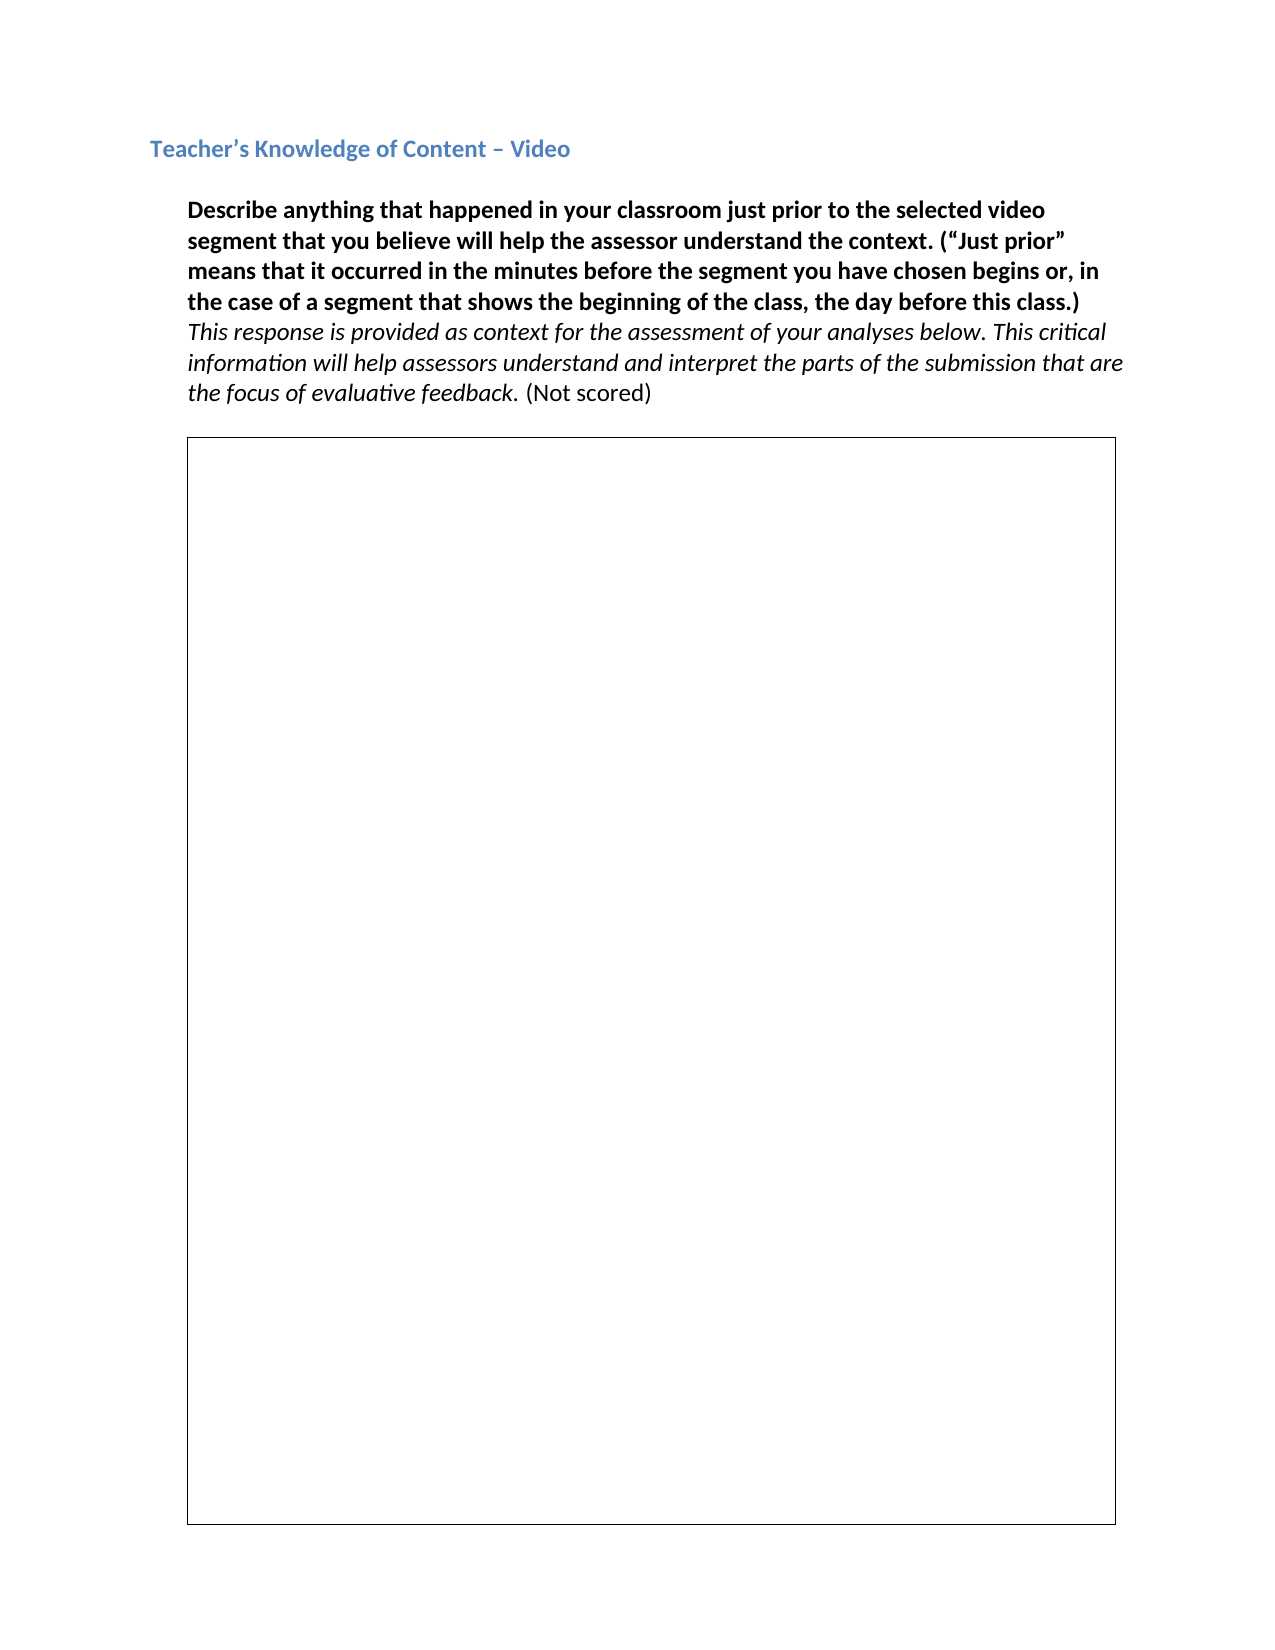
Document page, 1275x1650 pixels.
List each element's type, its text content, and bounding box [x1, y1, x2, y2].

subtitle Teacher’s Knowledge of Content – Video [150, 133, 1125, 164]
table_header [188, 438, 1115, 1524]
text Describe anything that happened in your classroom just prior to the selected video segment that you believe will help the assessor understand the context. (“Just prior” means that it occurred in the minutes before the segment you have chosen begins or, in the case of a segment that shows the beginning of the class, the day before this class.) This response is provided as context for the assessment of your analyses below. This critical information will help assessors understand and interpret the parts of the submission that are the focus of evaluative feedback. (Not scored) [187, 194, 1125, 408]
